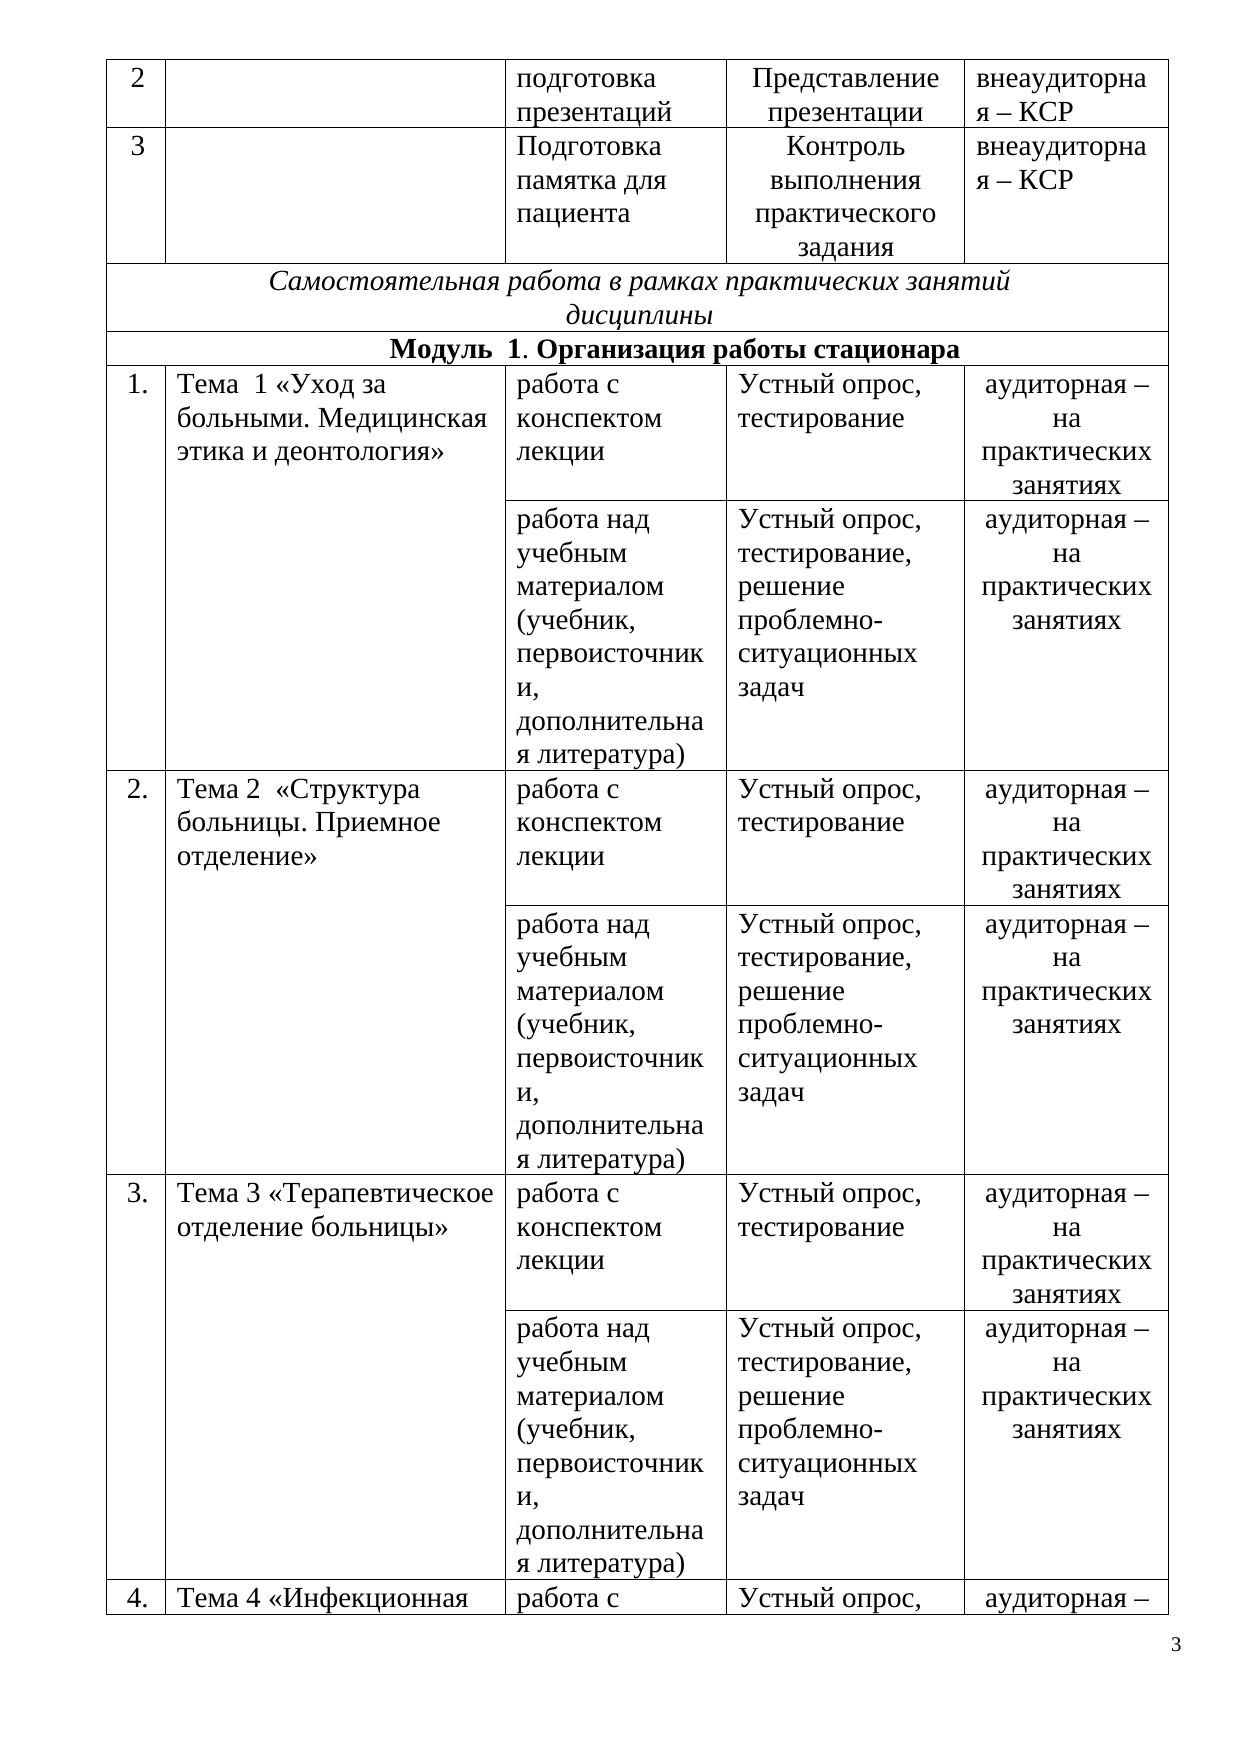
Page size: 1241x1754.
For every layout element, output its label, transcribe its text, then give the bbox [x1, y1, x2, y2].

table_cell 4. [107, 1580, 165, 1613]
table_cell 2. [107, 771, 165, 1174]
table_cell Устный опрос, тестирование, решение проблемно-ситуационных задач [727, 1311, 964, 1579]
table_cell аудиторная – на практических занятиях [965, 1175, 1168, 1309]
table_cell Подготовка памятка для пациента [506, 128, 726, 262]
table_cell Устный опрос, тестирование, решение проблемно-ситуационных задач [727, 501, 964, 770]
table_cell Контроль выполнения практического задания [727, 128, 964, 262]
table_cell подготовка презентаций [506, 60, 726, 127]
table_cell Устный опрос, тестирование [727, 1175, 964, 1309]
table_cell 3 [107, 128, 165, 262]
table_cell Представление презентации [727, 60, 964, 127]
table_cell аудиторная – на практических занятиях [965, 906, 1168, 1174]
table_cell Тема 3 «Терапевтическое отделение больницы» [166, 1175, 505, 1579]
table_cell работа над учебным материалом (учебник, первоисточники, дополнительная литература) [506, 1311, 726, 1579]
table_cell [166, 128, 505, 262]
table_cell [166, 1580, 505, 1613]
table_cell Устный опрос, тестирование [727, 771, 964, 905]
table_cell работа с конспектом лекции [506, 771, 726, 905]
table_cell работа с конспектом лекции [506, 366, 726, 500]
table_cell аудиторная – на практических занятиях [965, 501, 1168, 770]
table_cell 3. [107, 1175, 165, 1579]
table_cell Устный опрос, тестирование, решение проблемно-ситуационных задач [727, 906, 964, 1174]
table_cell Самостоятельная работа в рамках практических занятий дисциплины [107, 264, 1168, 331]
table_cell внеаудиторная – КСР [965, 60, 1168, 127]
table_cell внеаудиторная – КСР [965, 128, 1168, 262]
table_cell Тема 2 «Структура больницы. Приемное отделение» [166, 771, 505, 1174]
table_cell аудиторная – на практических занятиях [965, 366, 1168, 500]
table_cell 2 [107, 60, 165, 127]
table_cell 1. [107, 366, 165, 770]
table_cell работа над учебным материалом (учебник, первоисточники, дополнительная литература) [506, 501, 726, 770]
table_cell работа с конспектом лекции [506, 1175, 726, 1309]
table_cell работа над учебным материалом (учебник, первоисточники, дополнительная литература) [506, 906, 726, 1174]
table_cell Тема 1 «Уход за больными. Медицинская этика и деонтология» [166, 366, 505, 770]
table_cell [506, 1580, 726, 1613]
table_cell аудиторная – на практических занятиях [965, 771, 1168, 905]
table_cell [727, 1580, 964, 1613]
table_cell [166, 60, 505, 127]
table_cell Модуль 1. Организация работы стационара [107, 332, 1168, 365]
table_cell Устный опрос, тестирование [727, 366, 964, 500]
table_cell аудиторная – на практических занятиях [965, 1311, 1168, 1579]
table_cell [965, 1580, 1168, 1613]
